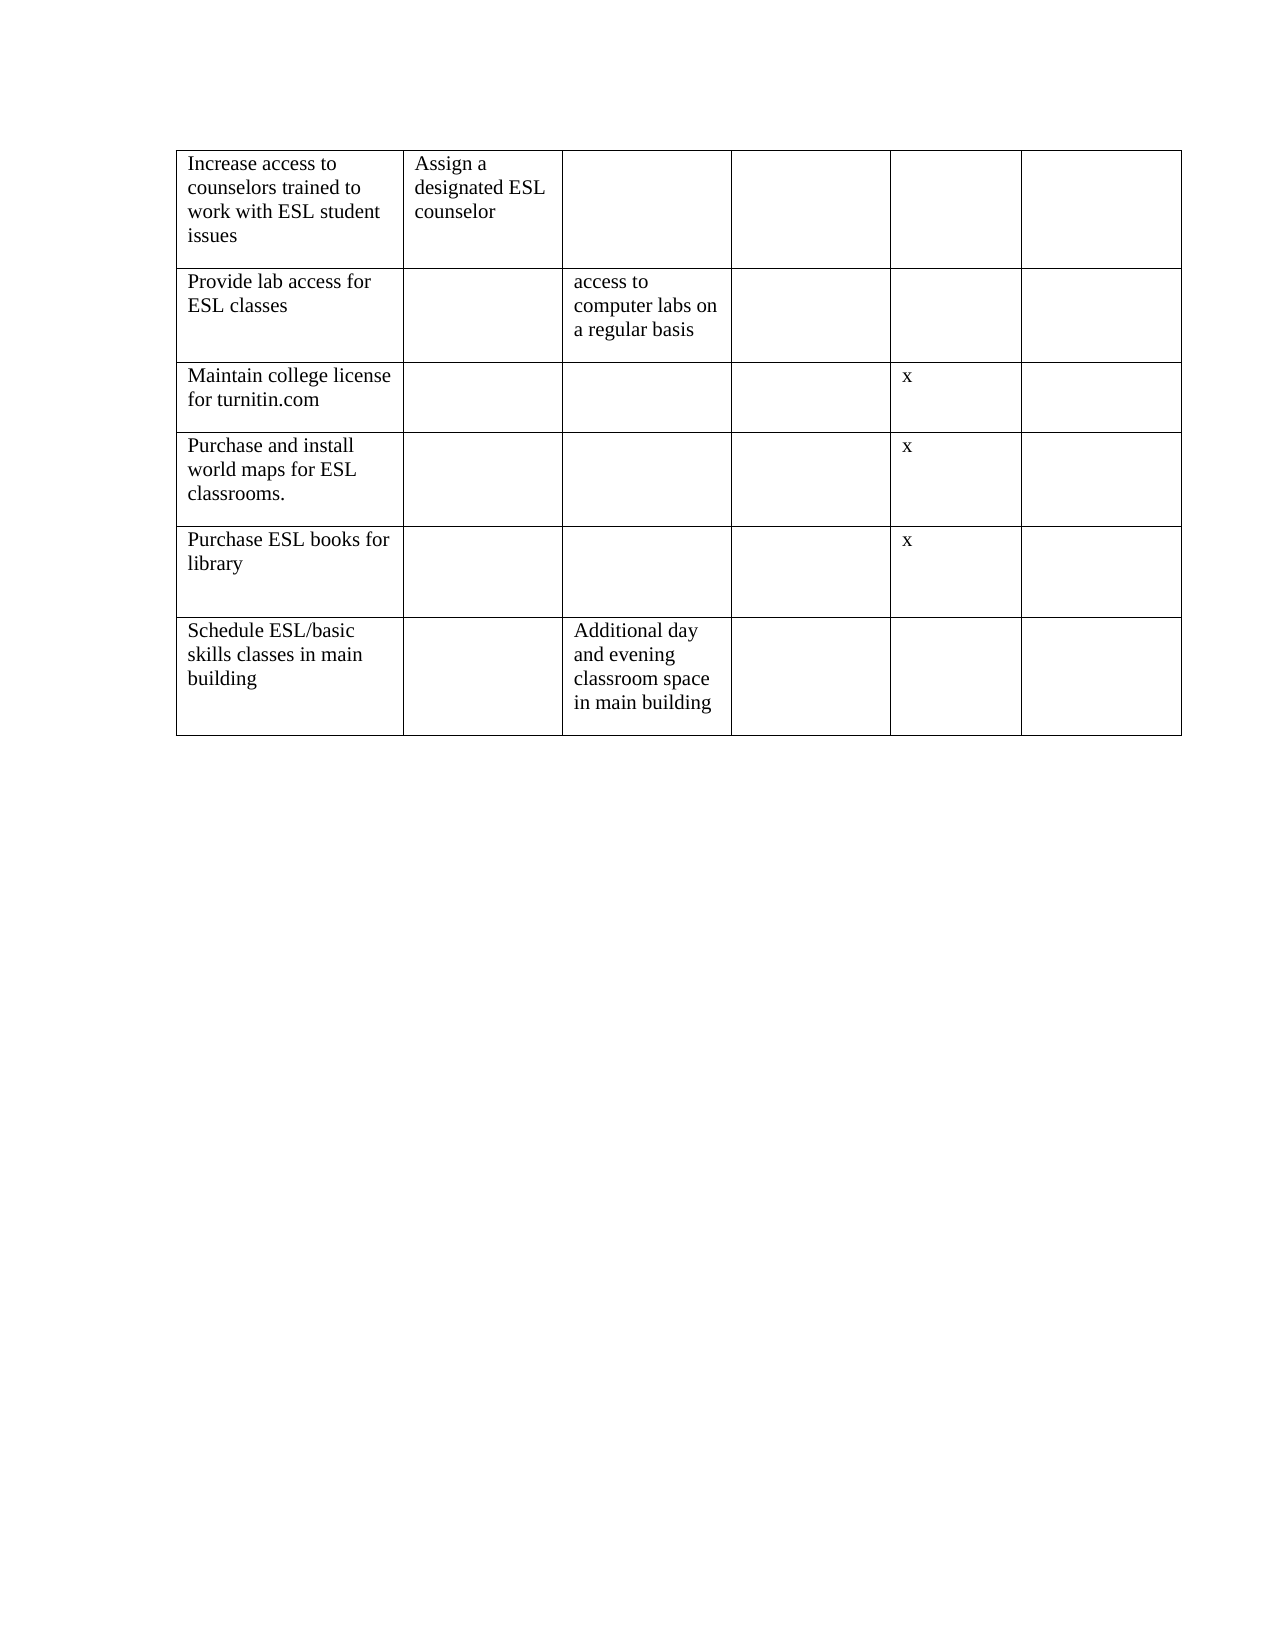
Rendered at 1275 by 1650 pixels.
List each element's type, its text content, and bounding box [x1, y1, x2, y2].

table_cell [1022, 151, 1181, 268]
table_cell x [891, 527, 1021, 617]
table_cell Purchase ESL books for library [177, 527, 403, 617]
table_cell Purchase and install world maps for ESL classrooms. [177, 433, 403, 526]
table_cell Schedule ESL/basic skills classes in main building [177, 618, 403, 735]
table_cell [1022, 269, 1181, 362]
table_cell [732, 527, 890, 617]
table_cell [1022, 363, 1181, 432]
table_cell [1022, 618, 1181, 735]
table_cell [404, 527, 562, 617]
table_cell Increase access to counselors trained to work with ESL student issues [177, 151, 403, 268]
table_cell [563, 151, 731, 268]
table_cell [732, 618, 890, 735]
table_cell [891, 618, 1021, 735]
table_cell [732, 363, 890, 432]
table_cell [563, 363, 731, 432]
table_cell [404, 433, 562, 526]
table_cell [563, 527, 731, 617]
table_cell Provide lab access for ESL classes [177, 269, 403, 362]
table_cell [1022, 527, 1181, 617]
table_cell [404, 269, 562, 362]
table_cell [404, 363, 562, 432]
table_cell [404, 618, 562, 735]
table_cell x [891, 363, 1021, 432]
table_cell [891, 151, 1021, 268]
table_cell access to computer labs on a regular basis [563, 269, 731, 362]
table_cell [732, 151, 890, 268]
table_cell [563, 433, 731, 526]
table_cell [732, 433, 890, 526]
table_cell x [891, 433, 1021, 526]
table_cell [732, 269, 890, 362]
table_cell Maintain college license for turnitin.com [177, 363, 403, 432]
table_cell Additional day and evening classroom space in main building [563, 618, 731, 735]
table_cell [891, 269, 1021, 362]
table_cell Assign a designated ESL counselor [404, 151, 562, 268]
table_cell [1022, 433, 1181, 526]
